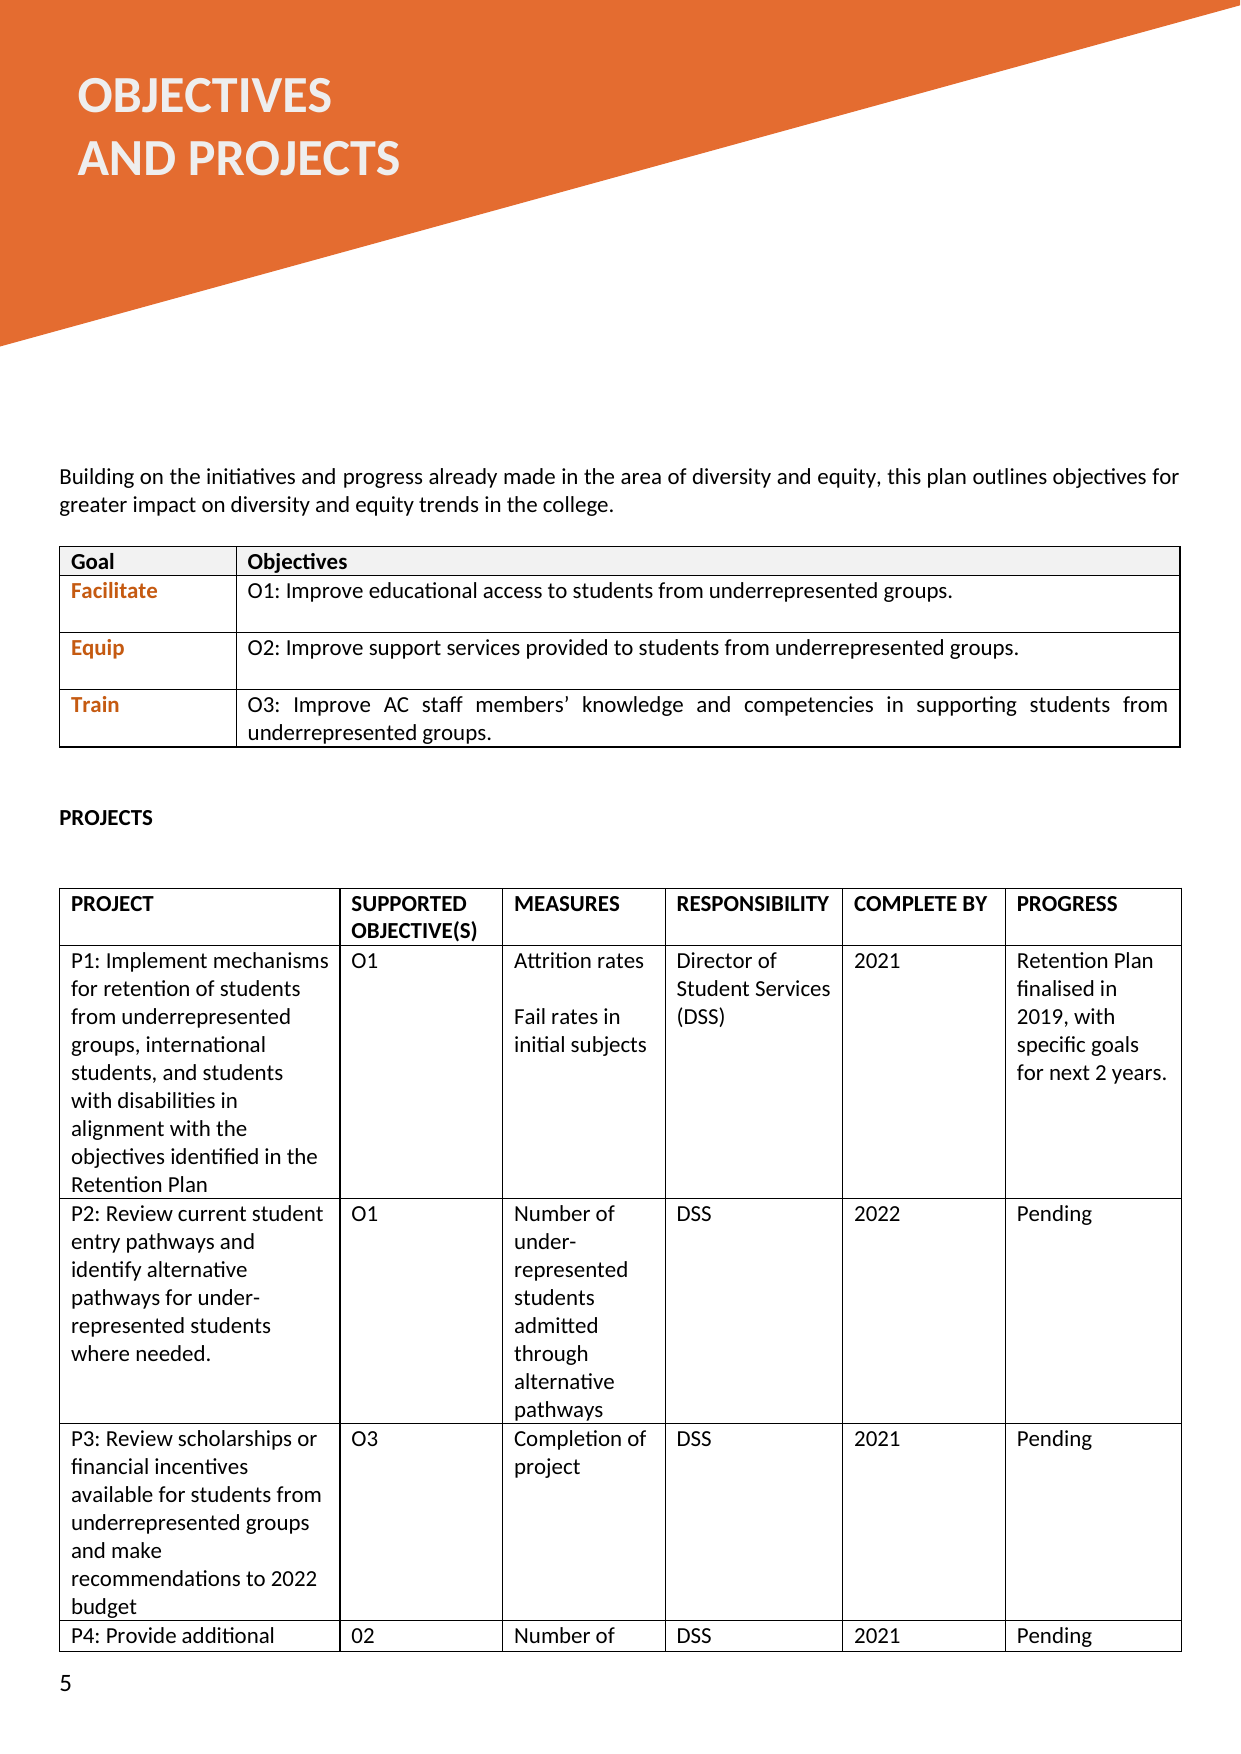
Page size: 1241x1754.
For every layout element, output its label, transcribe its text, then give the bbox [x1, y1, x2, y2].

table_header Goal [60, 547, 236, 575]
table_cell 2021 [843, 1424, 1005, 1620]
table_cell O2: Improve support services provided to students from underrepresented groups. [237, 633, 1179, 689]
table_cell O1: Improve educational access to students from underrepresented groups. [237, 576, 1179, 632]
table_cell Pending [1006, 1424, 1181, 1620]
table_cell DSS [666, 1199, 842, 1423]
table_cell Facilitate [60, 576, 236, 632]
text PROJECTS [59, 803, 1182, 832]
table_cell O1 [341, 1199, 502, 1423]
table_cell Equip [60, 633, 236, 689]
table_cell P2: Review current student entry pathways and identify alternative pathways for under-represented students where needed. [60, 1199, 339, 1423]
table_cell O1 [341, 946, 502, 1198]
table_header MEASURES [503, 889, 665, 945]
table_header PROGRESS [1006, 889, 1181, 945]
table_cell O3: Improve AC staff members’ knowledge and competencies in supporting students from underrepresented groups. [237, 690, 1179, 746]
table_header RESPONSIBILITY [666, 889, 842, 945]
table_cell 02 [341, 1621, 502, 1651]
table_cell DSS [666, 1424, 842, 1620]
table_cell Pending [1006, 1199, 1181, 1423]
text Building on the initiatives and progress already made in the area of diversity and equity, this plan outlines objectives for greater impact on diversity and equity trends in the college. [59, 462, 1182, 518]
table_cell Director of Student Services (DSS) [666, 946, 842, 1198]
table_cell O3 [341, 1424, 502, 1620]
table_cell Pending [1006, 1621, 1181, 1651]
table_cell Number of under-represented students admitted through alternative pathways [503, 1199, 665, 1423]
table_cell Retention Plan finalised in 2019, with specific goals for next 2 years. [1006, 946, 1181, 1198]
table_cell P1: Implement mechanisms for retention of students from underrepresented groups, international students, and students with disabilities in alignment with the objectives identified in the Retention Plan [60, 946, 339, 1198]
table_cell Attrition rates Fail rates in initial subjects [503, 946, 665, 1198]
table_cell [503, 1621, 665, 1651]
table_header SUPPORTED OBJECTIVE(S) [341, 889, 502, 945]
table_cell DSS [666, 1621, 842, 1651]
table_cell P3: Review scholarships or financial incentives available for students from underrepresented groups and make recommendations to 2022 budget [60, 1424, 339, 1620]
table_header COMPLETE BY [843, 889, 1005, 945]
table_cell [60, 1621, 339, 1651]
table_cell 2022 [843, 1199, 1005, 1423]
table_cell 2021 [843, 946, 1005, 1198]
table_header Objectives [237, 547, 1179, 575]
table_cell 2021 [843, 1621, 1005, 1651]
table_header PROJECT [60, 889, 339, 945]
table_cell Completion of project [503, 1424, 665, 1620]
table_cell Train [60, 690, 236, 746]
